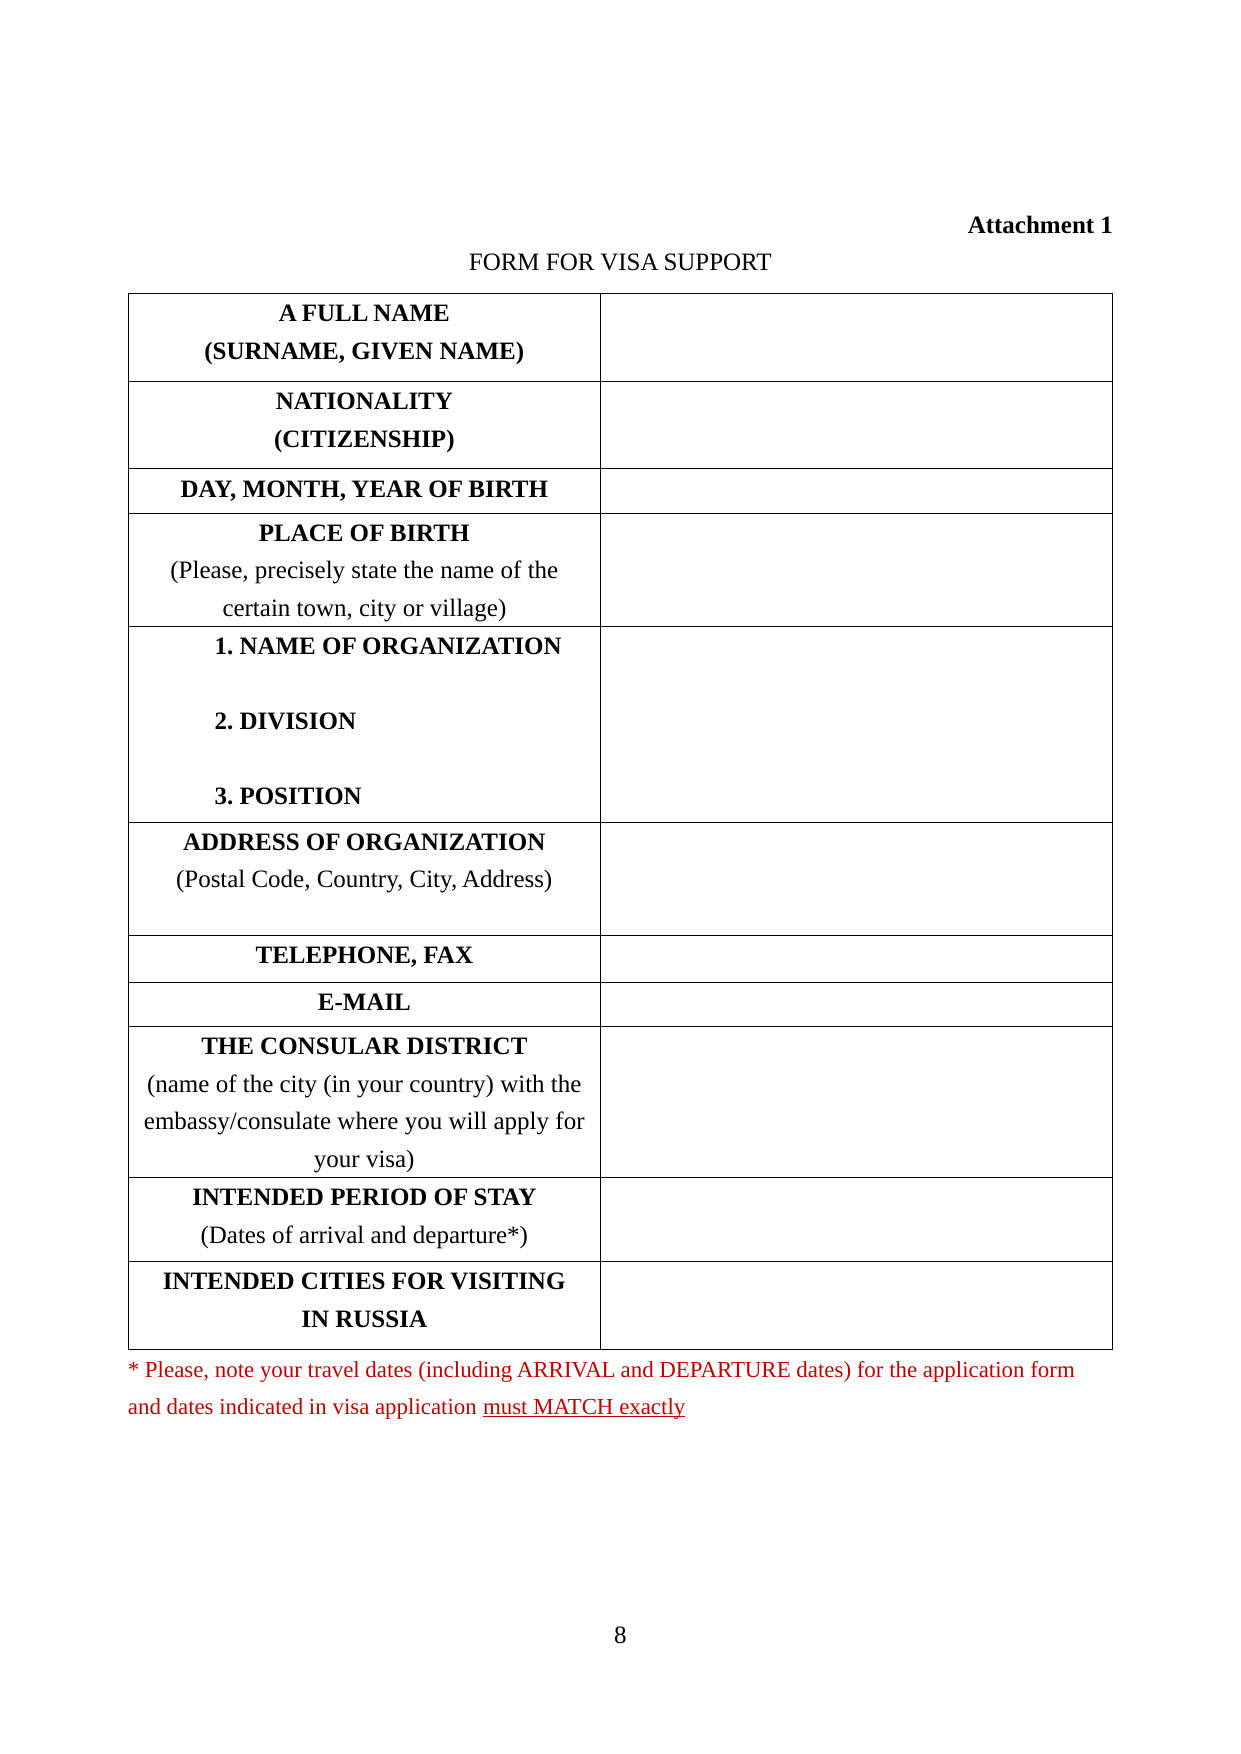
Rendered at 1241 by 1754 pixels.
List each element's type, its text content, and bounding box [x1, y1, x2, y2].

table_cell INTENDED PERIOD OF STAY (Dates of arrival and departure*) [129, 1178, 600, 1261]
table_cell E-MAIL [129, 983, 600, 1026]
table_cell INTENDED CITIES FOR VISITING IN RUSSIA [129, 1262, 600, 1349]
table_cell [601, 1178, 1112, 1261]
table_cell ADDRESS OF ORGANIZATION (Postal Code, Country, City, Address) [129, 823, 600, 935]
table_cell [601, 514, 1112, 626]
table_cell THE CONSULAR DISTRICT (name of the city (in your country) with the embassy/consulate where you will apply for your visa) [129, 1027, 600, 1177]
table_cell [601, 1262, 1112, 1349]
table_cell NATIONALITY (CITIZENSHIP) [129, 382, 600, 468]
table_cell [601, 382, 1112, 468]
table_header A FULL NAME (SURNAME, GIVEN NAME) [129, 294, 600, 381]
table_cell [601, 627, 1112, 822]
table_cell DAY, MONTH, YEAR OF BIRTH [129, 469, 600, 512]
table_cell [601, 936, 1112, 982]
text FORM FOR VISA SUPPORT [128, 243, 1113, 281]
table_header [601, 294, 1112, 381]
table_cell 1. NAME OF ORGANIZATION 2. DIVISION 3. POSITION [129, 627, 600, 822]
text * Please, note your travel dates (including ARRIVAL and DEPARTURE dates) for the application form and dates indicated in visa application must MATCH exactly [128, 1350, 1113, 1425]
table_cell TELEPHONE, FAX [129, 936, 600, 982]
table_cell [601, 469, 1112, 512]
table_cell PLACE OF BIRTH (Please, precisely state the name of the certain town, city or village) [129, 514, 600, 626]
table_cell [601, 823, 1112, 935]
table_cell [601, 1027, 1112, 1177]
table_cell [601, 983, 1112, 1026]
text Attachment 1 [128, 206, 1113, 243]
